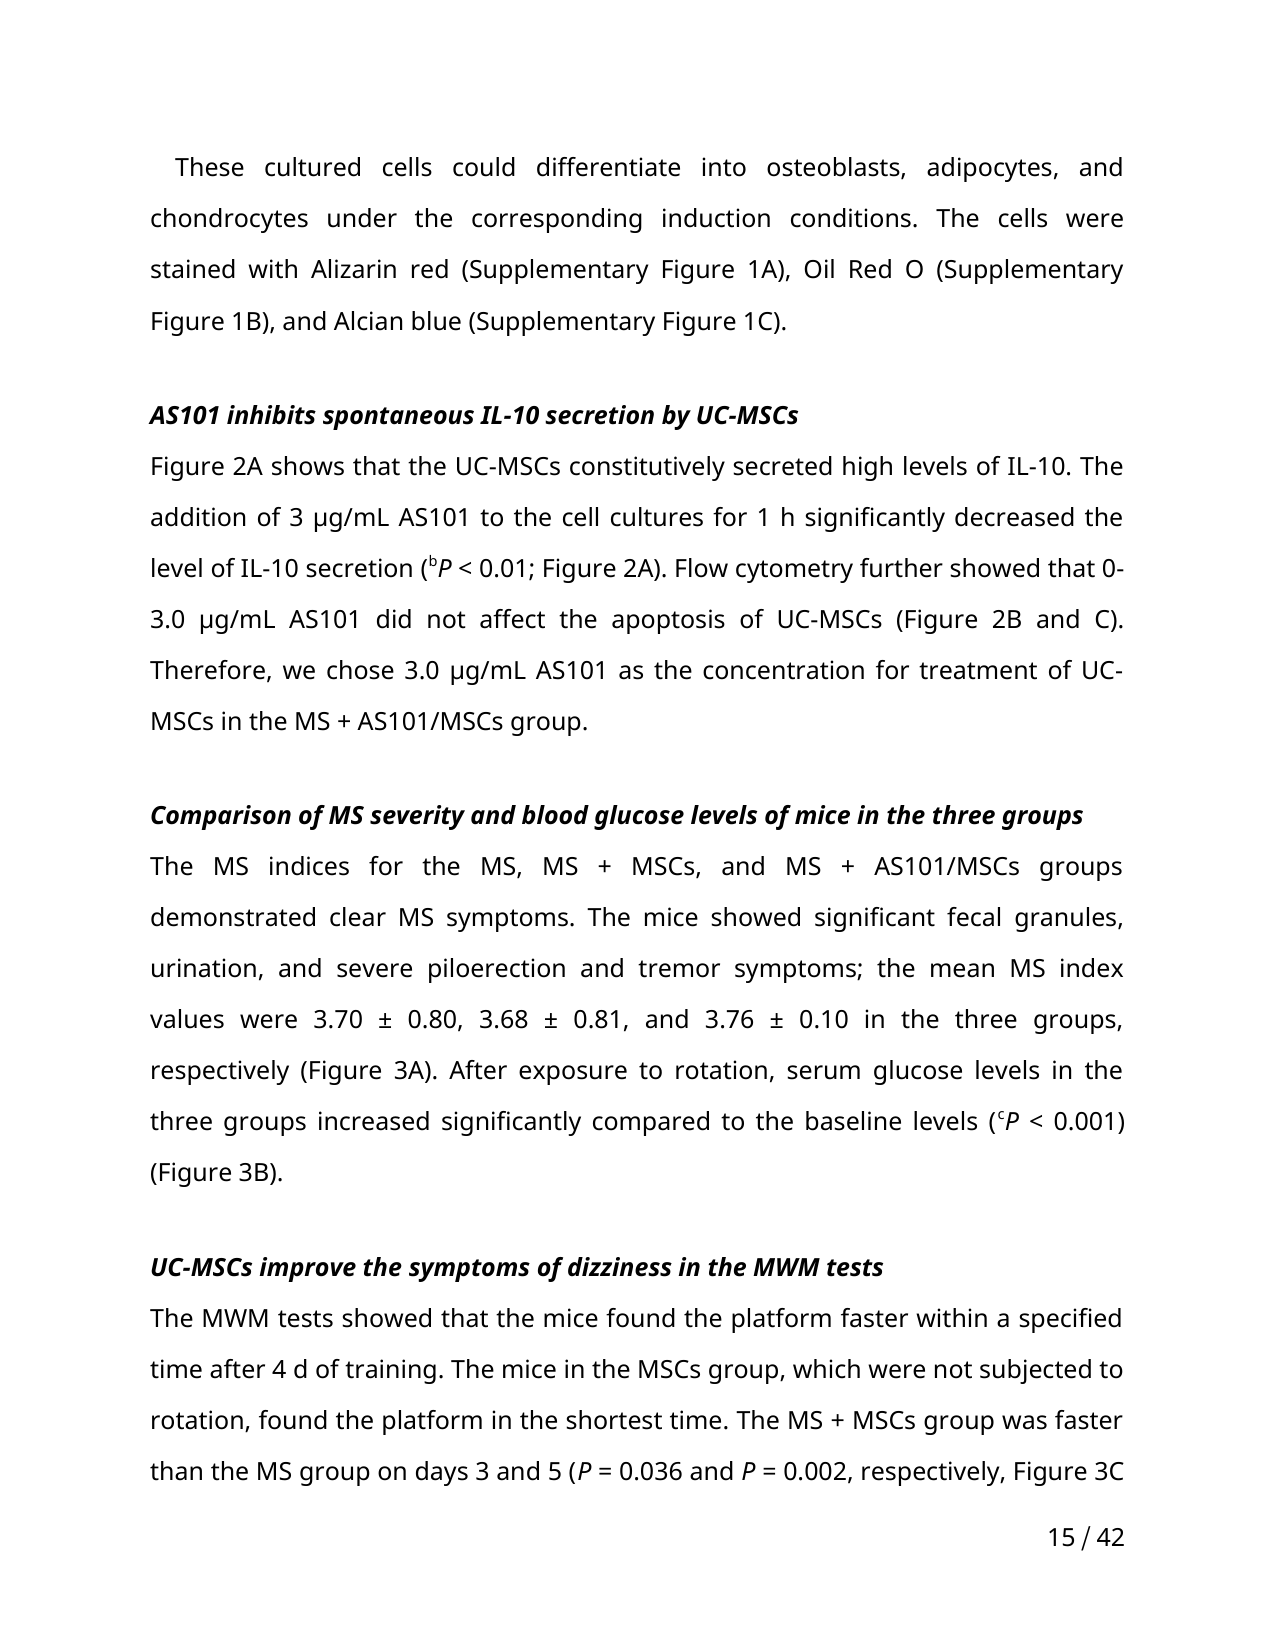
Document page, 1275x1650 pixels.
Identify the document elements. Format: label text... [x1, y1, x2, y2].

text The MS indices for the MS, MS + MSCs, and MS + AS101/MSCs groups demonstrated clear MS symptoms. The mice showed significant fecal granules, urination, and severe piloerection and tremor symptoms; the mean MS index values were 3.70 ± 0.80, 3.68 ± 0.81, and 3.76 ± 0.10 in the three groups, respectively (Figure 3A). After exposure to rotation, serum glucose levels in the three groups increased significantly compared to the baseline levels (cP < 0.001) (Figure 3B). [150, 849, 1125, 1189]
text UC-MSCs improve the symptoms of dizziness in the MWM tests [150, 1249, 1125, 1283]
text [150, 1300, 1125, 1487]
text Comparison of MS severity and blood glucose levels of mice in the three groups [150, 798, 1125, 832]
text AS101 inhibits spontaneous IL-10 secretion by UC-MSCs [150, 397, 1125, 431]
text Figure 2A shows that the UC-MSCs constitutively secreted high levels of IL-10. The addition of 3 μg/mL AS101 to the cell cultures for 1 h significantly decreased the level of IL-10 secretion (bP < 0.01; Figure 2A). Flow cytometry further showed that 0-3.0 μg/mL AS101 did not affect the apoptosis of UC-MSCs (Figure 2B and C). Therefore, we chose 3.0 μg/mL AS101 as the concentration for treatment of UC-MSCs in the MS + AS101/MSCs group. [150, 448, 1125, 738]
text These cultured cells could differentiate into osteoblasts, adipocytes, and chondrocytes under the corresponding induction conditions. The cells were stained with Alizarin red (Supplementary Figure 1A), Oil Red O (Supplementary Figure 1B), and Alcian blue (Supplementary Figure 1C). [150, 150, 1125, 337]
